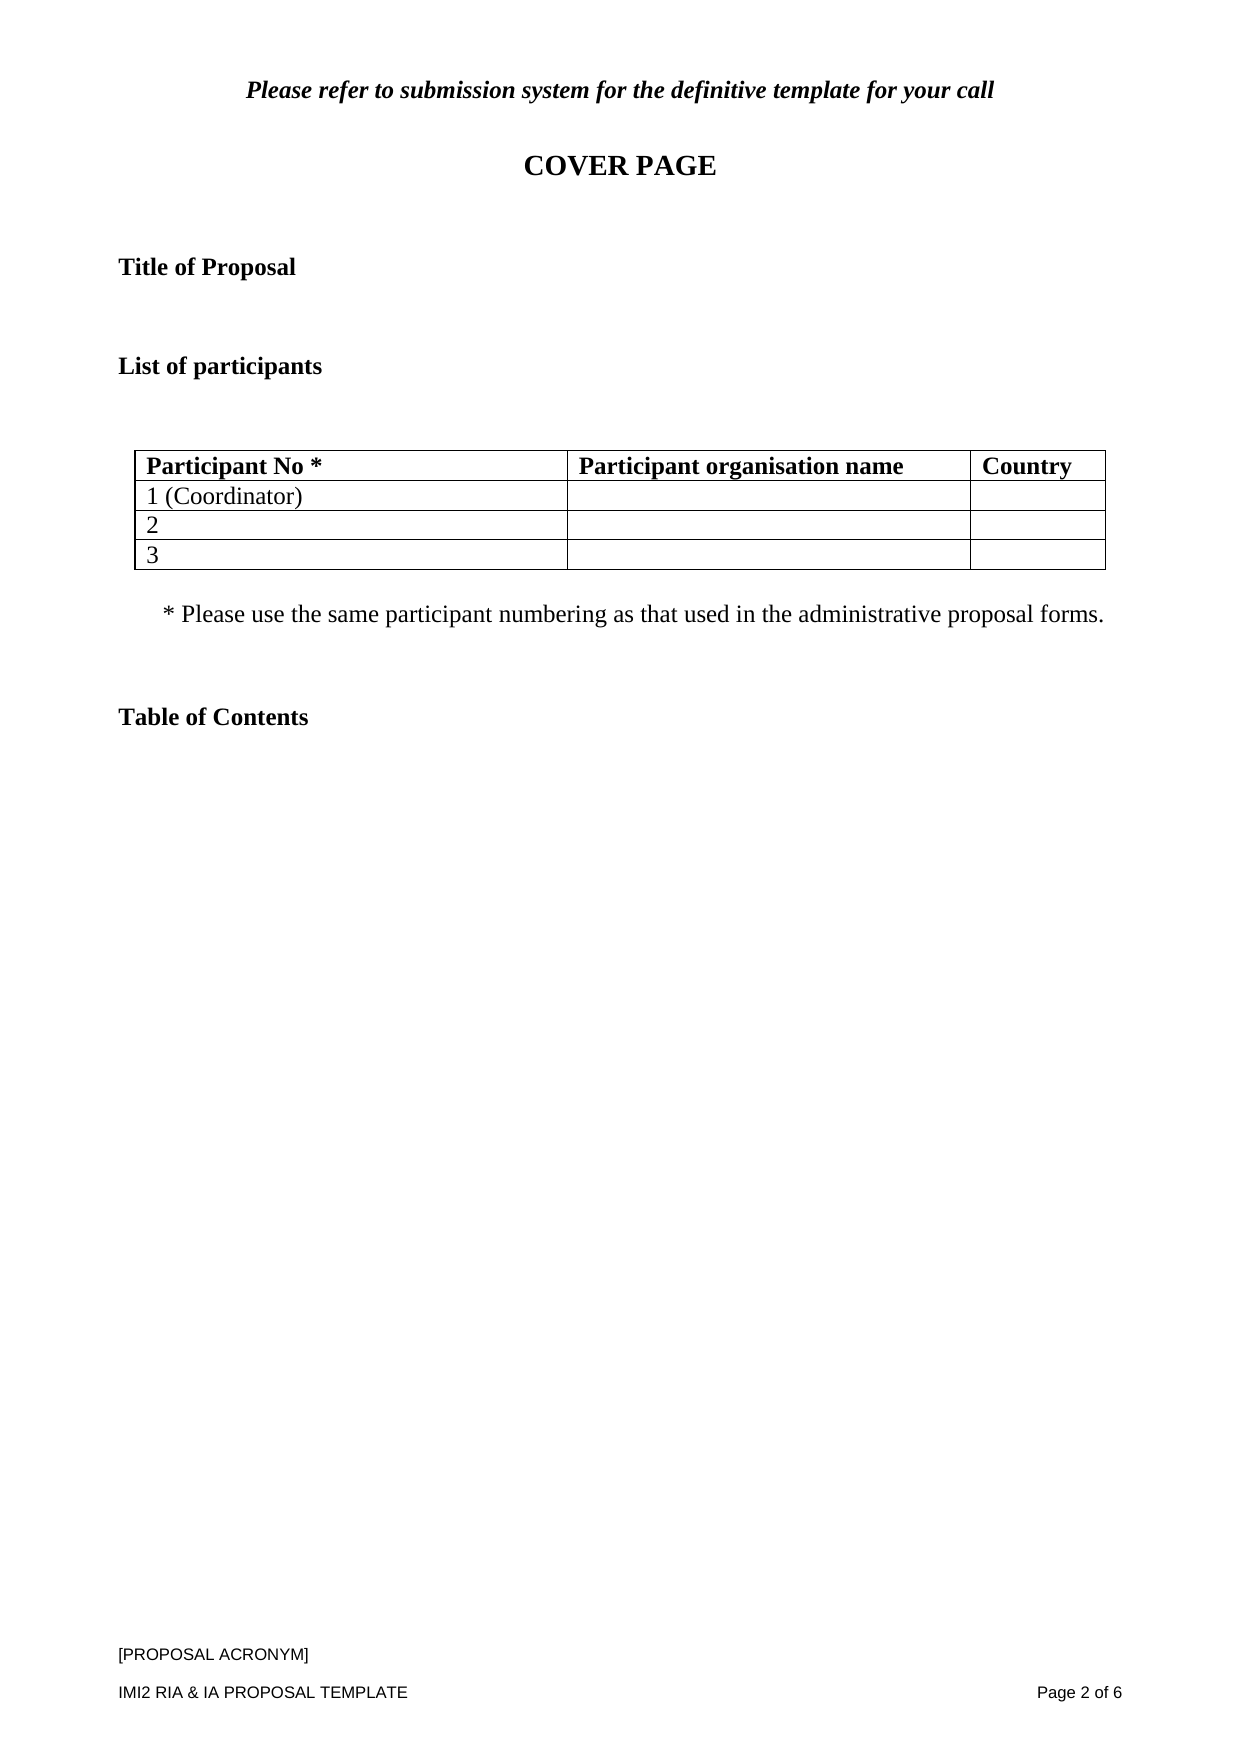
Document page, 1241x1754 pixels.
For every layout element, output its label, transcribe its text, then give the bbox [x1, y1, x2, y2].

table_header Country [971, 451, 1105, 480]
text Table of Contents [118, 702, 1122, 731]
table_cell [971, 481, 1105, 509]
table_cell 3 [136, 540, 567, 569]
table_cell [568, 540, 970, 569]
table_header Participant No * [136, 451, 567, 480]
table_cell [568, 481, 970, 509]
table_cell 1 (Coordinator) [136, 481, 567, 509]
table_cell [971, 540, 1105, 569]
text * Please use the same participant numbering as that used in the administrative proposal forms. [162, 599, 1122, 628]
table_cell 2 [136, 511, 567, 539]
text List of participants [118, 351, 1122, 379]
text Title of Proposal [118, 252, 1122, 280]
text COVER PAGE [118, 148, 1122, 181]
table_cell [971, 511, 1105, 539]
table_cell [568, 511, 970, 539]
table_header Participant organisation name [568, 451, 970, 480]
